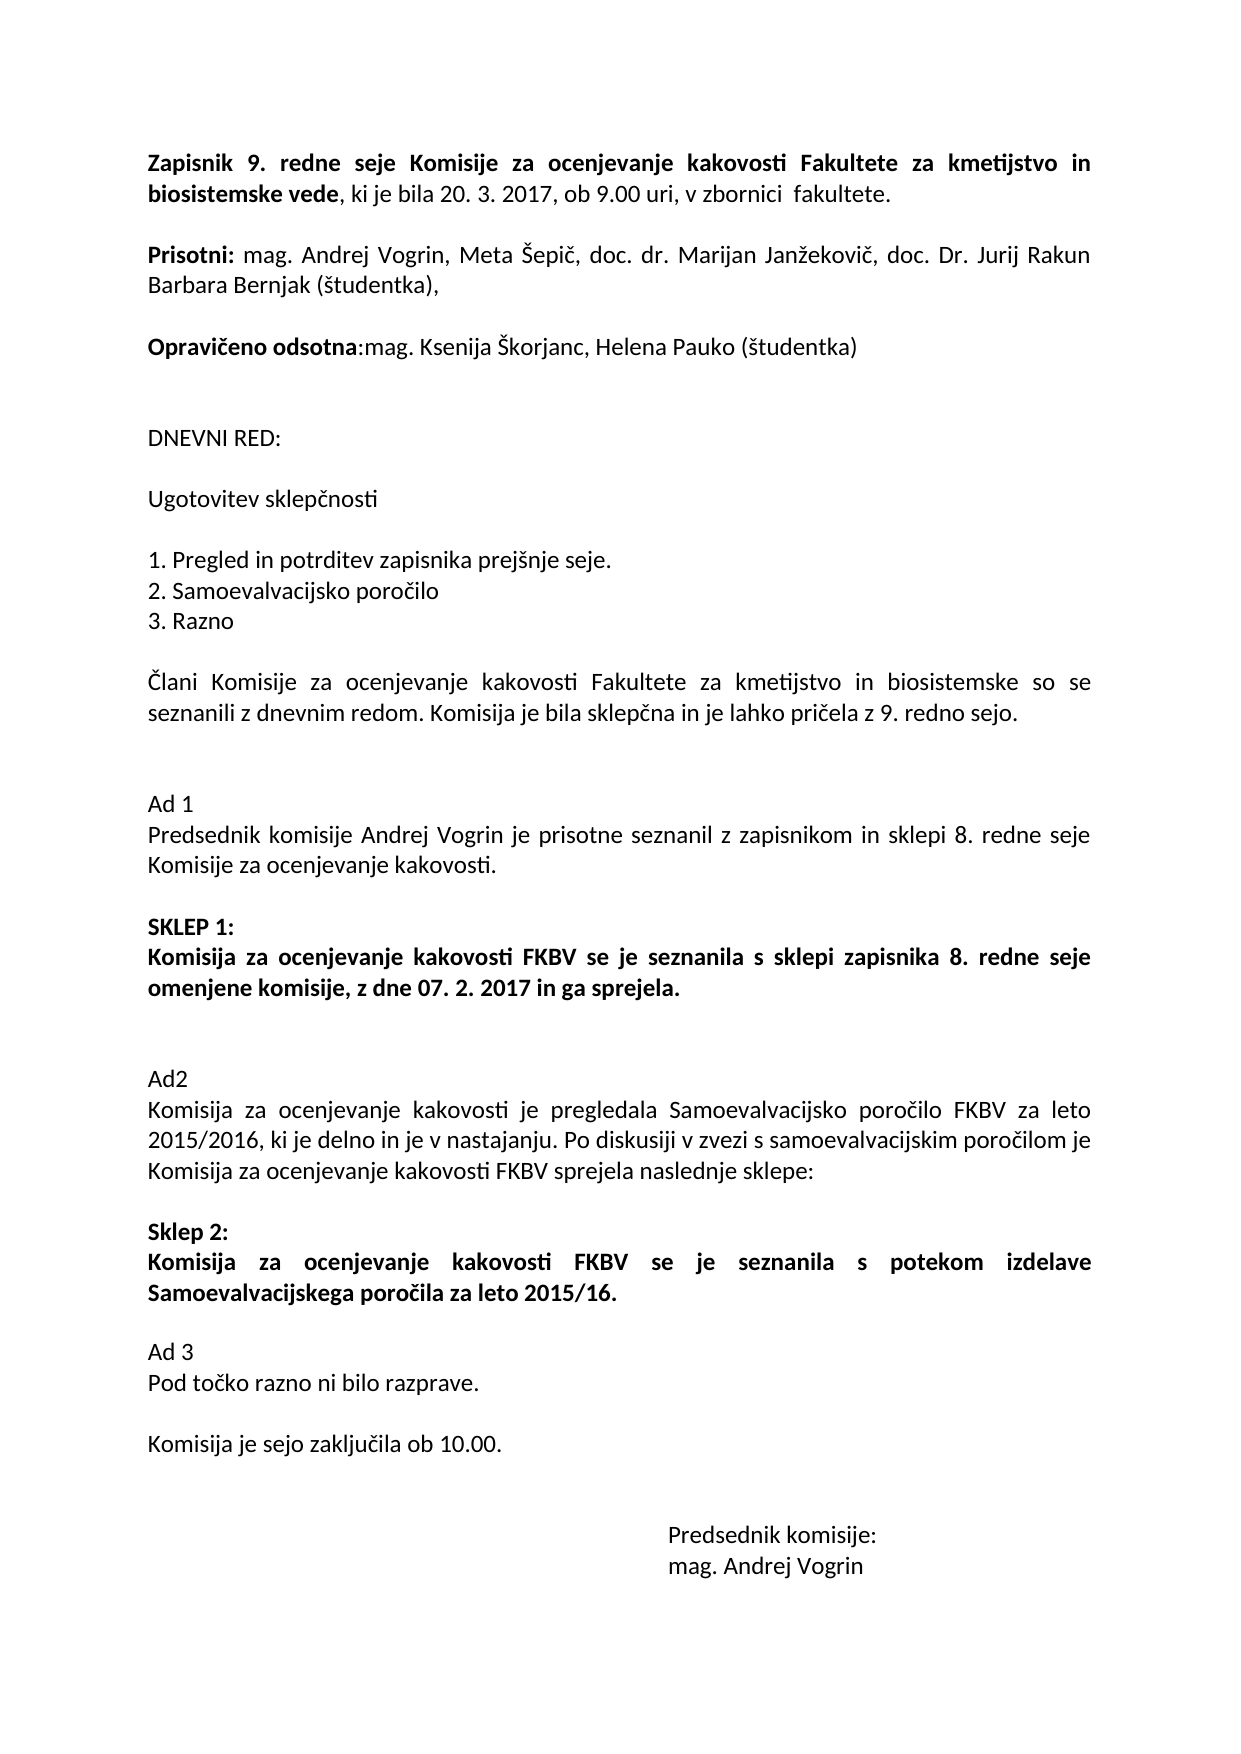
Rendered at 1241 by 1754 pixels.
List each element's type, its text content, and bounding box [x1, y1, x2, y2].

text Ad 1 [148, 788, 1093, 819]
text Predsednik komisije: [148, 1519, 1093, 1550]
text 1. Pregled in potrditev zapisnika prejšnje seje. [148, 544, 1093, 575]
text Prisotni: mag. Andrej Vogrin, Meta Šepič, doc. dr. Marijan Janžekovič, doc. Dr. Jurij Rakun Barbara Bernjak (študentka), [148, 239, 1093, 300]
text mag. Andrej Vogrin [148, 1550, 1093, 1580]
text Pod točko razno ni bilo razprave. [148, 1367, 1093, 1397]
text 3. Razno [148, 605, 1093, 636]
text Predsednik komisije Andrej Vogrin je prisotne seznanil z zapisnikom in sklepi 8. redne seje Komisije za ocenjevanje kakovosti. [148, 819, 1093, 880]
text Komisija za ocenjevanje kakovosti je pregledala Samoevalvacijsko poročilo FKBV za leto 2015/2016, ki je delno in je v nastajanju. Po diskusiji v zvezi s samoevalvacijskim poročilom je Komisija za ocenjevanje kakovosti FKBV sprejela naslednje sklepe: [148, 1094, 1093, 1185]
text Zapisnik 9. redne seje Komisije za ocenjevanje kakovosti Fakultete za kmetijstvo in biosistemske vede, ki je bila 20. 3. 2017, ob 9.00 uri, v zbornici fakultete. [148, 148, 1093, 209]
text Opravičeno odsotna:mag. Ksenija Škorjanc, Helena Pauko (študentka) [148, 331, 1093, 361]
text Ad 3 [148, 1336, 1093, 1367]
text Sklep 2: [148, 1216, 1093, 1246]
text 2. Samoevalvacijsko poročilo [148, 575, 1093, 605]
text Člani Komisije za ocenjevanje kakovosti Fakultete za kmetijstvo in biosistemske so se seznanili z dnevnim redom. Komisija je bila sklepčna in je lahko pričela z 9. redno sejo. [148, 666, 1093, 727]
text Ad2 [148, 1063, 1093, 1094]
text Ugotovitev sklepčnosti [148, 483, 1093, 514]
text DNEVNI RED: [148, 422, 1093, 453]
text Komisija za ocenjevanje kakovosti FKBV se je seznanila s sklepi zapisnika 8. redne seje omenjene komisije, z dne 07. 2. 2017 in ga sprejela. [148, 941, 1093, 1002]
text SKLEP 1: [148, 911, 1093, 941]
text Komisija za ocenjevanje kakovosti FKBV se je seznanila s potekom izdelave Samoevalvacijskega poročila za leto 2015/16. [148, 1246, 1093, 1307]
text Komisija je sejo zaključila ob 10.00. [148, 1428, 1093, 1458]
